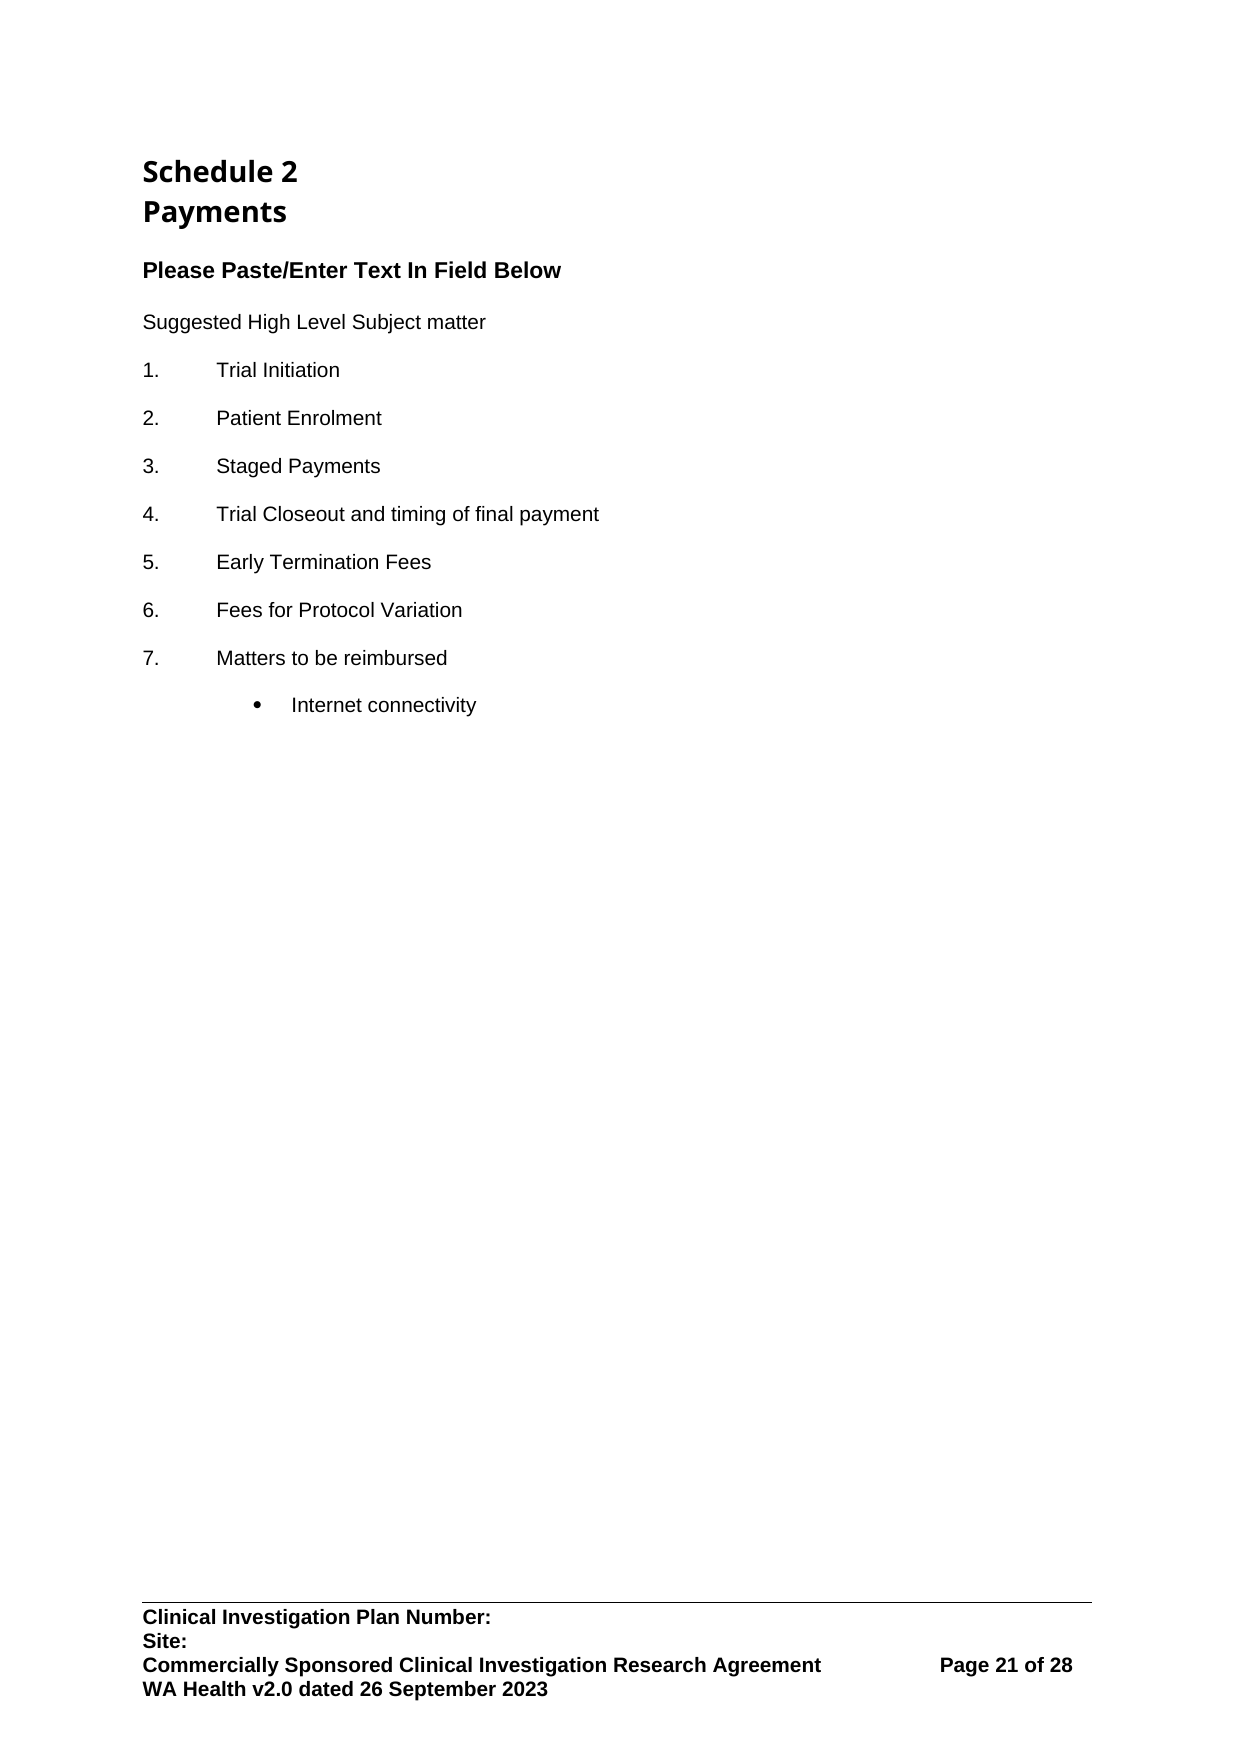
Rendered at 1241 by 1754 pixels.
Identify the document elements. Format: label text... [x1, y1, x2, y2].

list Schedule 2 Payments [142, 152, 1092, 231]
text 1. Trial Initiation [142, 358, 1092, 382]
text 5. Early Termination Fees [142, 549, 1092, 573]
text 6. Fees for Protocol Variation [142, 597, 1092, 621]
text Please Paste/Enter Text In Field Below [142, 231, 1092, 284]
text 3. Staged Payments [142, 454, 1092, 478]
text 4. Trial Closeout and timing of final payment [142, 502, 1092, 526]
list Internet connectivity [254, 693, 1092, 717]
text 2. Patient Enrolment [142, 406, 1092, 430]
text 7. Matters to be reimbursed [142, 645, 1092, 669]
text Suggested High Level Subject matter [142, 310, 1092, 334]
